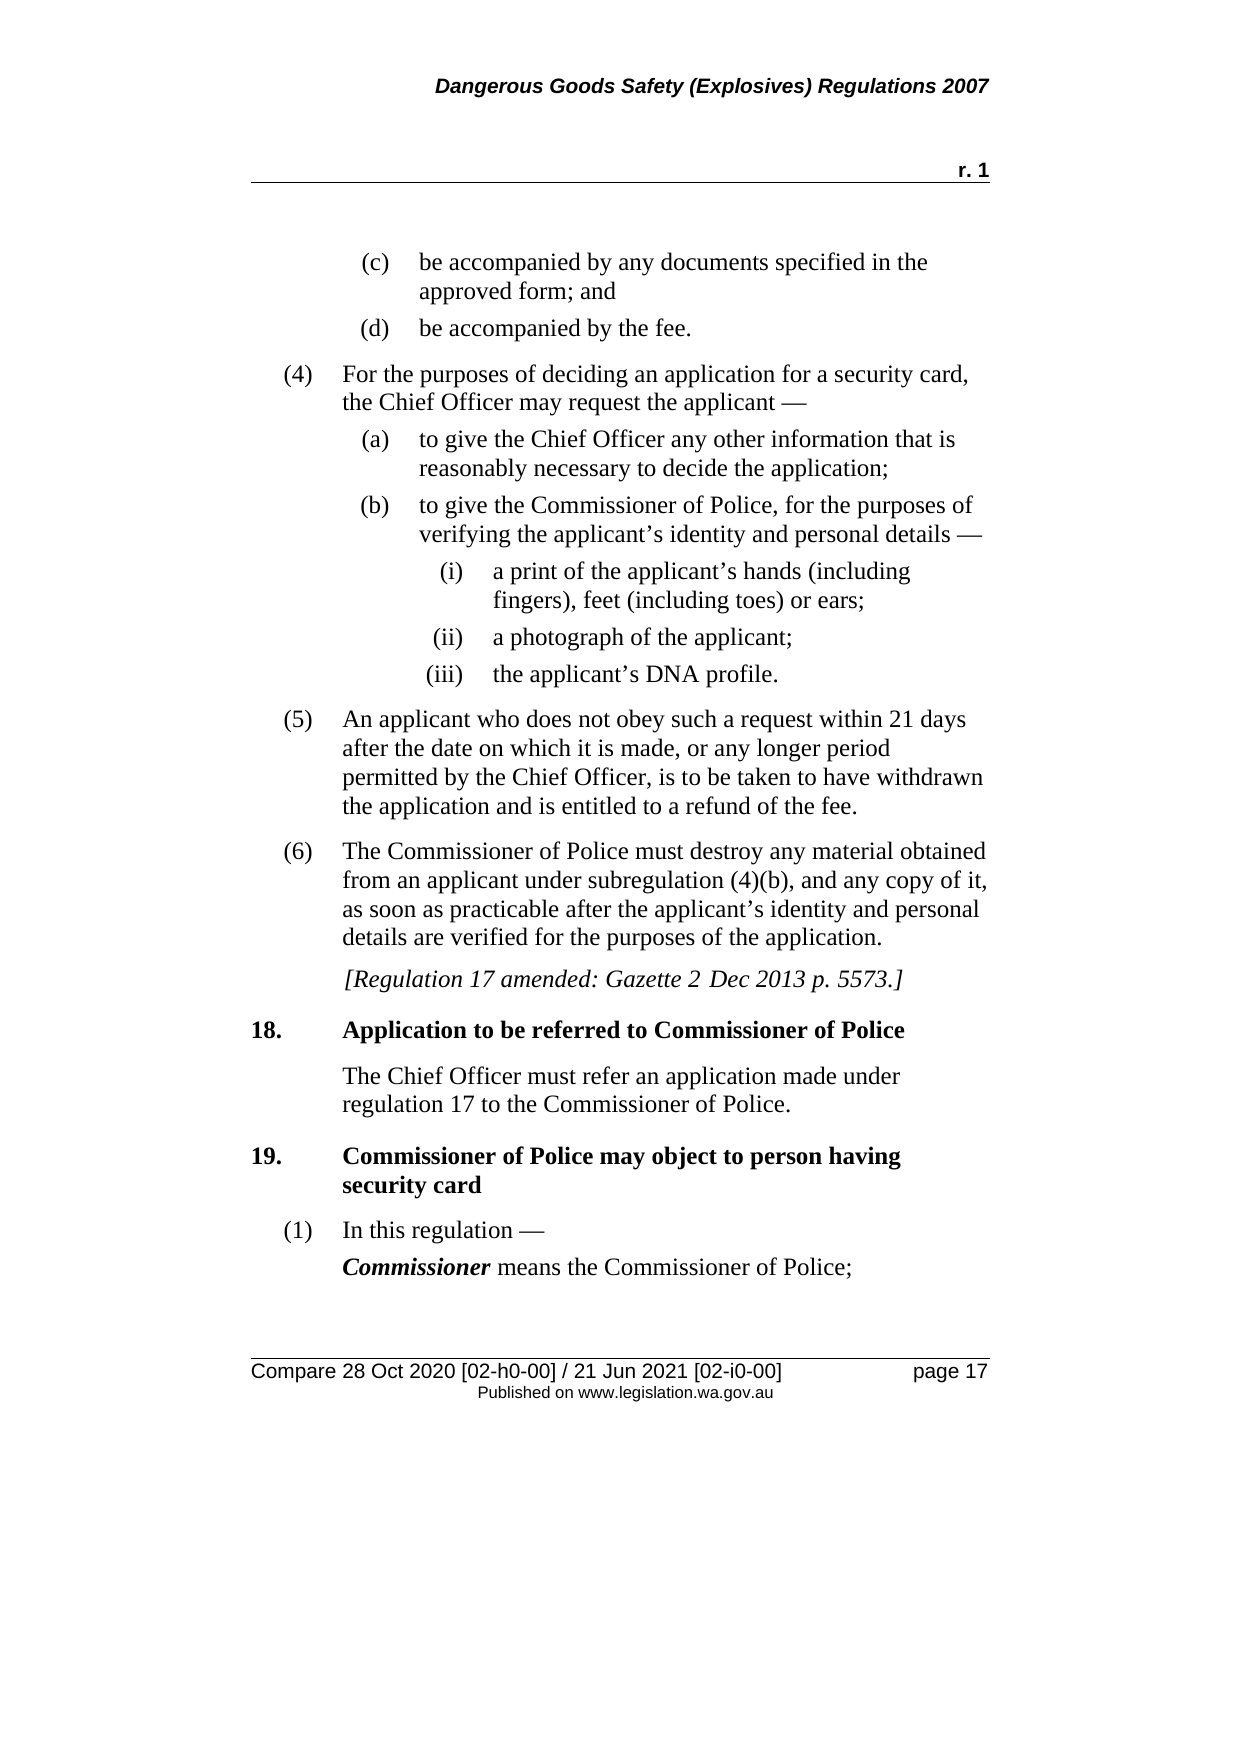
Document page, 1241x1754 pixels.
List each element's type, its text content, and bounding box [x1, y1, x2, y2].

subtitle 19. Commissioner of Police may object to person having security card [251, 1141, 990, 1199]
text The Chief Officer must refer an application made under regulation 17 to the Commissioner of Police. [251, 1061, 990, 1118]
text (iii) the applicant’s DNA profile. [251, 659, 990, 688]
subtitle 18. Application to be referred to Commissioner of Police [251, 1015, 990, 1044]
text [Regulation 17 amended: Gazette 2 Dec 2013 p. 5573.] [251, 964, 990, 992]
text (i) a print of the applicant’s hands (including fingers), feet (including toes) or ears; [251, 556, 990, 614]
text (b) to give the Commissioner of Police, for the purposes of verifying the applicant’s identity and personal details — [251, 490, 990, 548]
text (6) The Commissioner of Police must destroy any material obtained from an applicant under subregulation (4)(b), and any copy of it, as soon as practicable after the applicant’s identity and personal details are verified for the purposes of the application. [251, 836, 990, 951]
text (c) be accompanied by any documents specified in the approved form; and [251, 247, 990, 305]
text (4) For the purposes of deciding an application for a security card, the Chief Officer may request the applicant — [251, 359, 990, 416]
text (1) In this regulation — [251, 1215, 990, 1244]
text (d) be accompanied by the fee. [251, 313, 990, 342]
text Commissioner means the Commissioner of Police; [251, 1252, 990, 1281]
text (5) An applicant who does not obey such a request within 21 days after the date on which it is made, or any longer period permitted by the Chief Officer, is to be taken to have withdrawn the application and is entitled to a refund of the fee. [251, 704, 990, 819]
text (a) to give the Chief Officer any other information that is reasonably necessary to decide the application; [251, 424, 990, 482]
text (ii) a photograph of the applicant; [251, 622, 990, 651]
